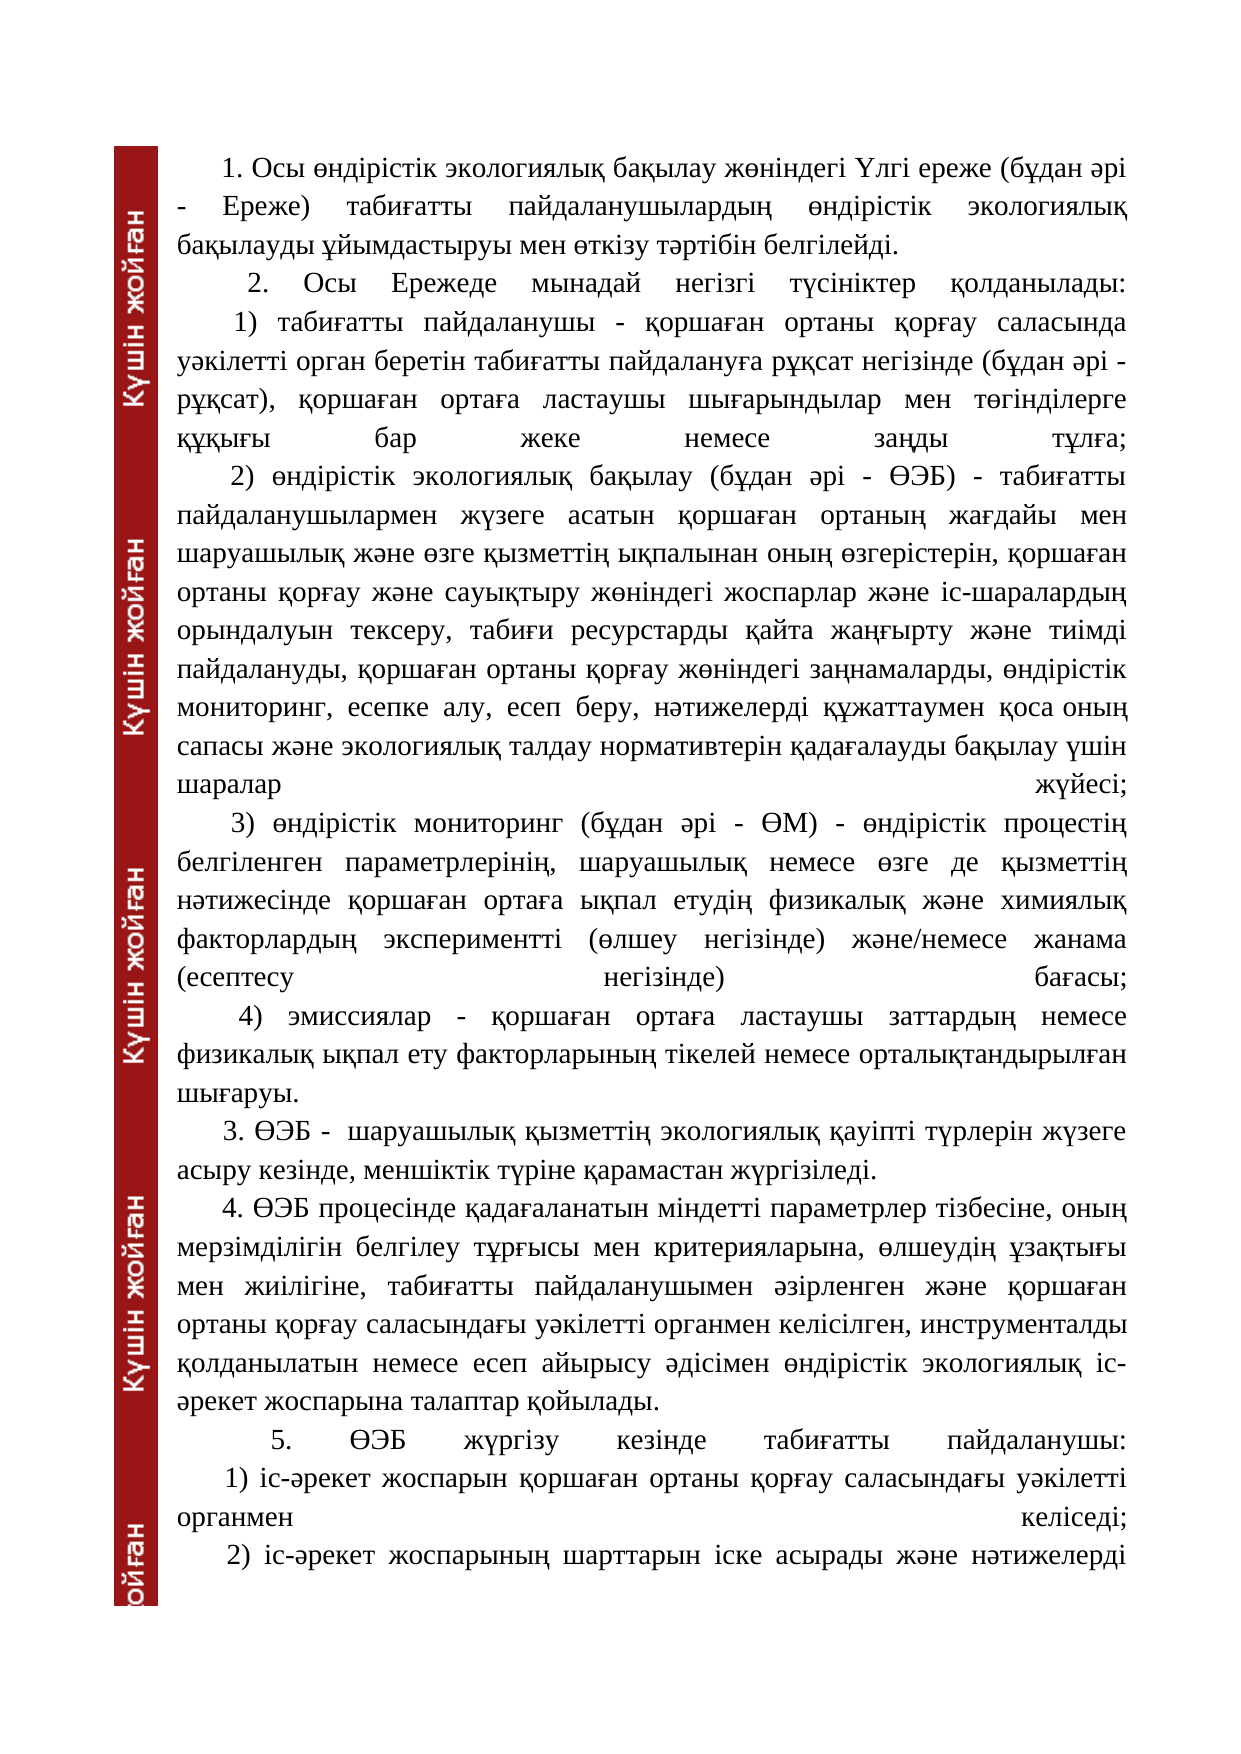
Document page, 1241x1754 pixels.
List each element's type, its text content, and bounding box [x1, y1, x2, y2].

text 2. Осы Ережеде мынадай негізгі түсініктер қолданылады: 1) табиғатты пайдаланушы - қоршаған ортаны қорғау саласында уәкілетті орган беретін табиғатты пайдалануға рұқсат негізінде (бұдан әрі - рұқсат), қоршаған ортаға ластаушы шығарындылар мен төгінділерге құқығы бар жеке немесе заңды тұлға; 2) өндірістік экологиялық бақылау (бұдан әрі - ӨЭБ) - табиғатты пайдаланушылармен жүзеге асатын қоршаған ортаның жағдайы мен шаруашылық және өзге қызметтің ықпалынан оның өзгерістерін, қоршаған ортаны қорғау және сауықтыру жөніндегі жоспарлар және іс-шаралардың орындалуын тексеру, табиғи ресурстарды қайта жаңғырту және тиімді пайдалануды, қоршаған ортаны қорғау жөніндегі заңнамаларды, өндірістік мониторинг, есепке алу, есеп беру, нәтижелерді құжаттаумен қоса оның сапасы және экологиялық талдау нормативтерін қадағалауды бақылау үшін шаралар жүйесі; 3) өндірістік мониторинг (бұдан әрі - ӨМ) - өндірістік процестің белгіленген параметрлерінің, шаруашылық немесе өзге де қызметтің нәтижесінде қоршаған ортаға ықпал етудің физикалық және химиялық факторлардың экспериментті (өлшеу негізінде) және/немесе жанама (есептесу негізінде) бағасы; 4) эмиссиялар - қоршаған ортаға ластаушы заттардың немесе физикалық ықпал ету факторларының тікелей немесе орталықтандырылған шығаруы. [112, 266, 1128, 1108]
text 3. ӨЭБ - шаруашылық қызметтің экологиялық қауіпті түрлерін жүзеге асыру кезінде, меншіктік түріне қарамастан жүргізіледі. [112, 1113, 1128, 1186]
picture [114, 1571, 158, 1606]
picture [114, 146, 158, 150]
text 4. ӨЭБ процесінде қадағаланатын міндетті параметрлер тізбесіне, оның мерзімділігін белгілеу тұрғысы мен критерияларына, өлшеудің ұзақтығы мен жиілігіне, табиғатты пайдаланушымен әзірленген және қоршаған ортаны қорғау саласындағы уәкілетті органмен келісілген, инструменталды қолданылатын немесе есеп айырысу әдісімен өндірістік экологиялық іс-әрекет жоспарына талаптар қойылады. [112, 1191, 1128, 1417]
picture [114, 261, 158, 266]
picture [114, 1417, 158, 1422]
picture [114, 1108, 158, 1113]
picture [114, 1186, 158, 1191]
text 1. Осы өндірістік экологиялық бақылау жөніндегі Үлгі ереже (бұдан әрі - Ереже) табиғатты пайдаланушылардың өндірістік экологиялық бақылауды ұйымдастыруы мен өткізу тәртібін белгілейді. [112, 150, 1128, 261]
